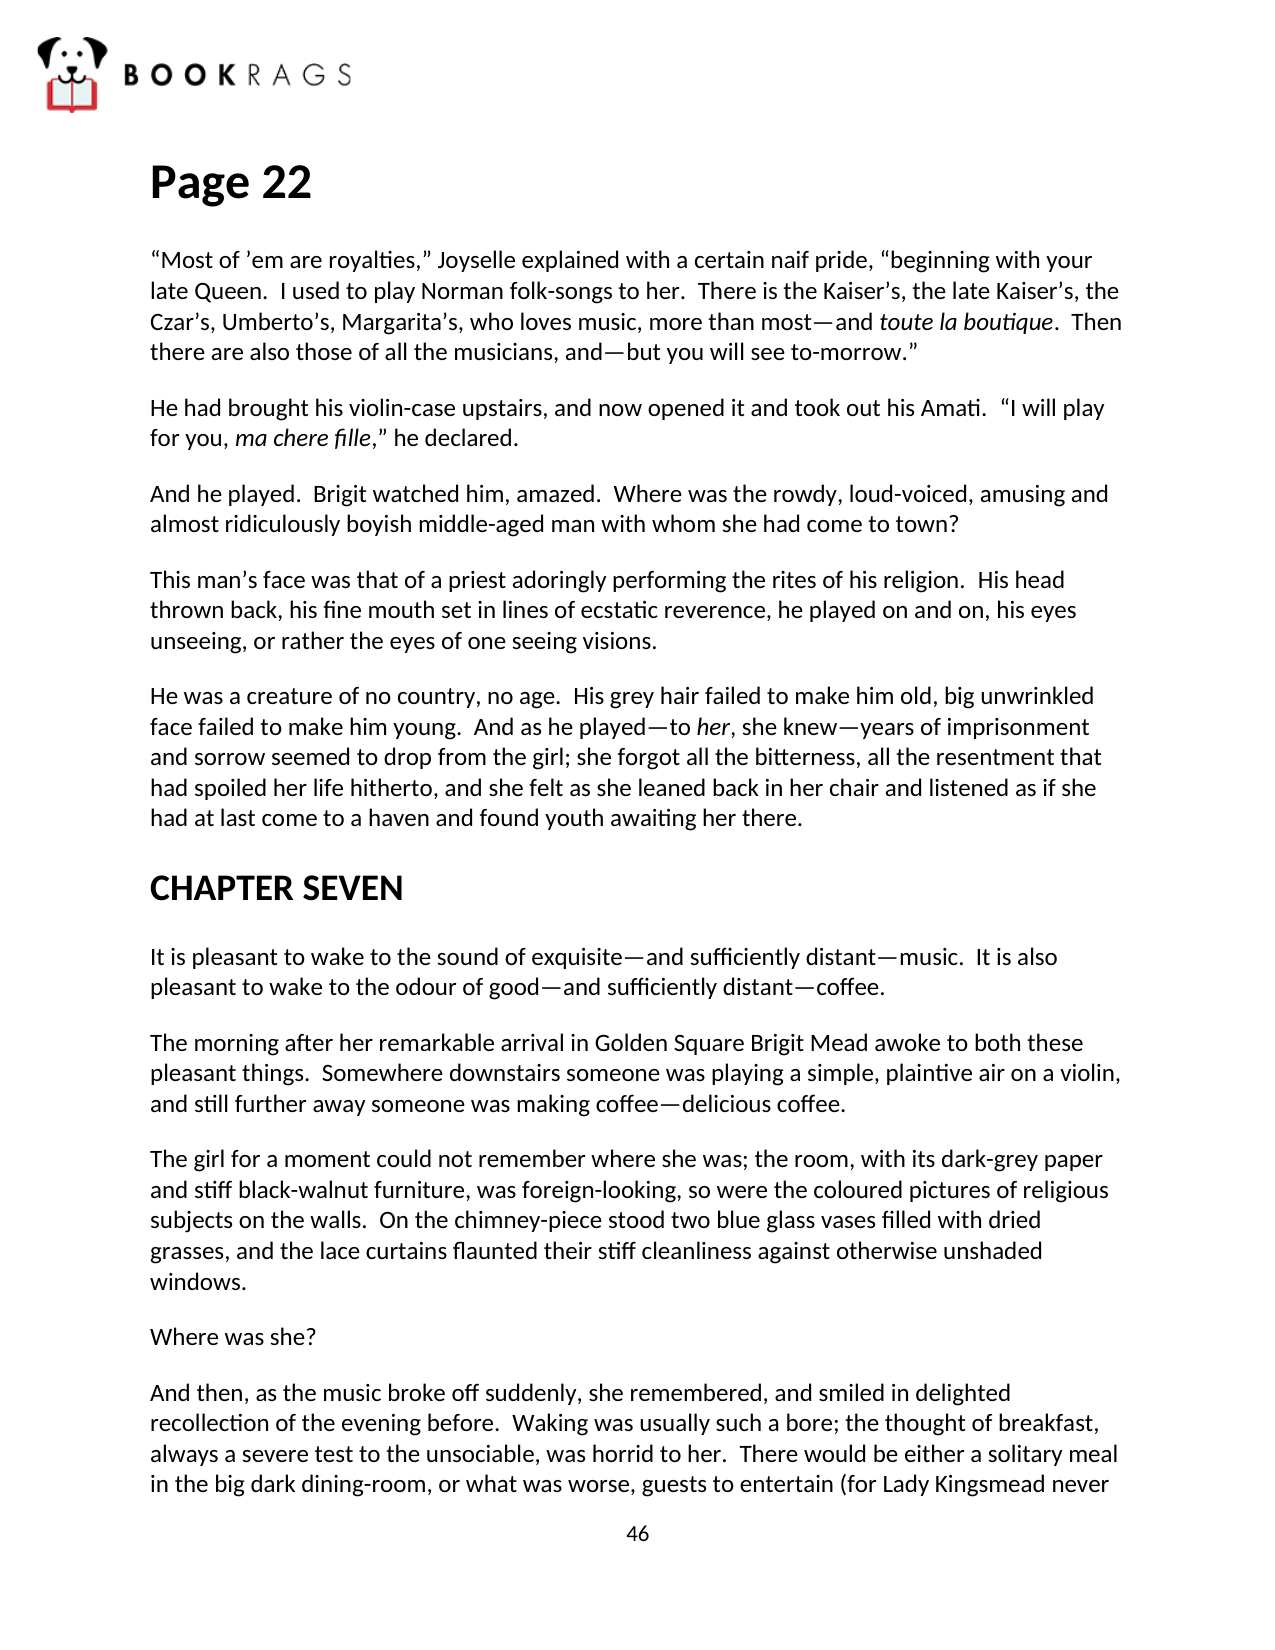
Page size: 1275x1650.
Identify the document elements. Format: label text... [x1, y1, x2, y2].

text It is pleasant to wake to the sound of exquisite—­and sufficiently distant—­music. It is also pleasant to wake to the odour of good—­and sufficiently distant—­coffee. [150, 941, 1125, 1002]
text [150, 1377, 1125, 1499]
text This man’s face was that of a priest adoringly performing the rites of his religion. His head thrown back, his fine mouth set in lines of ecstatic reverence, he played on and on, his eyes unseeing, or rather the eyes of one seeing visions. [150, 564, 1125, 655]
text He had brought his violin-case upstairs, and now opened it and took out his Amati. “I will play for you, ma chere fille,” he declared. [150, 392, 1125, 453]
text “Most of ’em are royalties,” Joyselle explained with a certain naif pride, “beginning with your late Queen. I used to play Norman folk-songs to her. There is the Kaiser’s, the late Kaiser’s, the Czar’s, Umberto’s, Margarita’s, who loves music, more than most—­and toute la boutique. Then there are also those of all the musicians, and—­but you will see to-morrow.” [150, 244, 1125, 367]
text And he played. Brigit watched him, amazed. Where was the rowdy, loud-voiced, amusing and almost ridiculously boyish middle-aged man with whom she had come to town? [150, 478, 1125, 539]
text The morning after her remarkable arrival in Golden Square Brigit Mead awoke to both these pleasant things. Somewhere downstairs someone was playing a simple, plaintive air on a violin, and still further away someone was making coffee—­delicious coffee. [150, 1027, 1125, 1119]
text He was a creature of no country, no age. His grey hair failed to make him old, big unwrinkled face failed to make him young. And as he played—­to her, she knew—­years of imprisonment and sorrow seemed to drop from the girl; she forgot all the bitterness, all the resentment that had spoiled her life hitherto, and she felt as she leaned back in her chair and listened as if she had at last come to a haven and found youth awaiting her there. [150, 680, 1125, 833]
picture [37, 37, 351, 113]
text The girl for a moment could not remember where she was; the room, with its dark-grey paper and stiff black-walnut furniture, was foreign-looking, so were the coloured pictures of religious subjects on the walls. On the chimney-piece stood two blue glass vases filled with dried grasses, and the lace curtains flaunted their stiff cleanliness against otherwise unshaded windows. [150, 1144, 1125, 1296]
text Where was she? [150, 1321, 1125, 1352]
text CHAPTER SEVEN [150, 864, 1125, 910]
text Page 22 [150, 150, 1125, 211]
